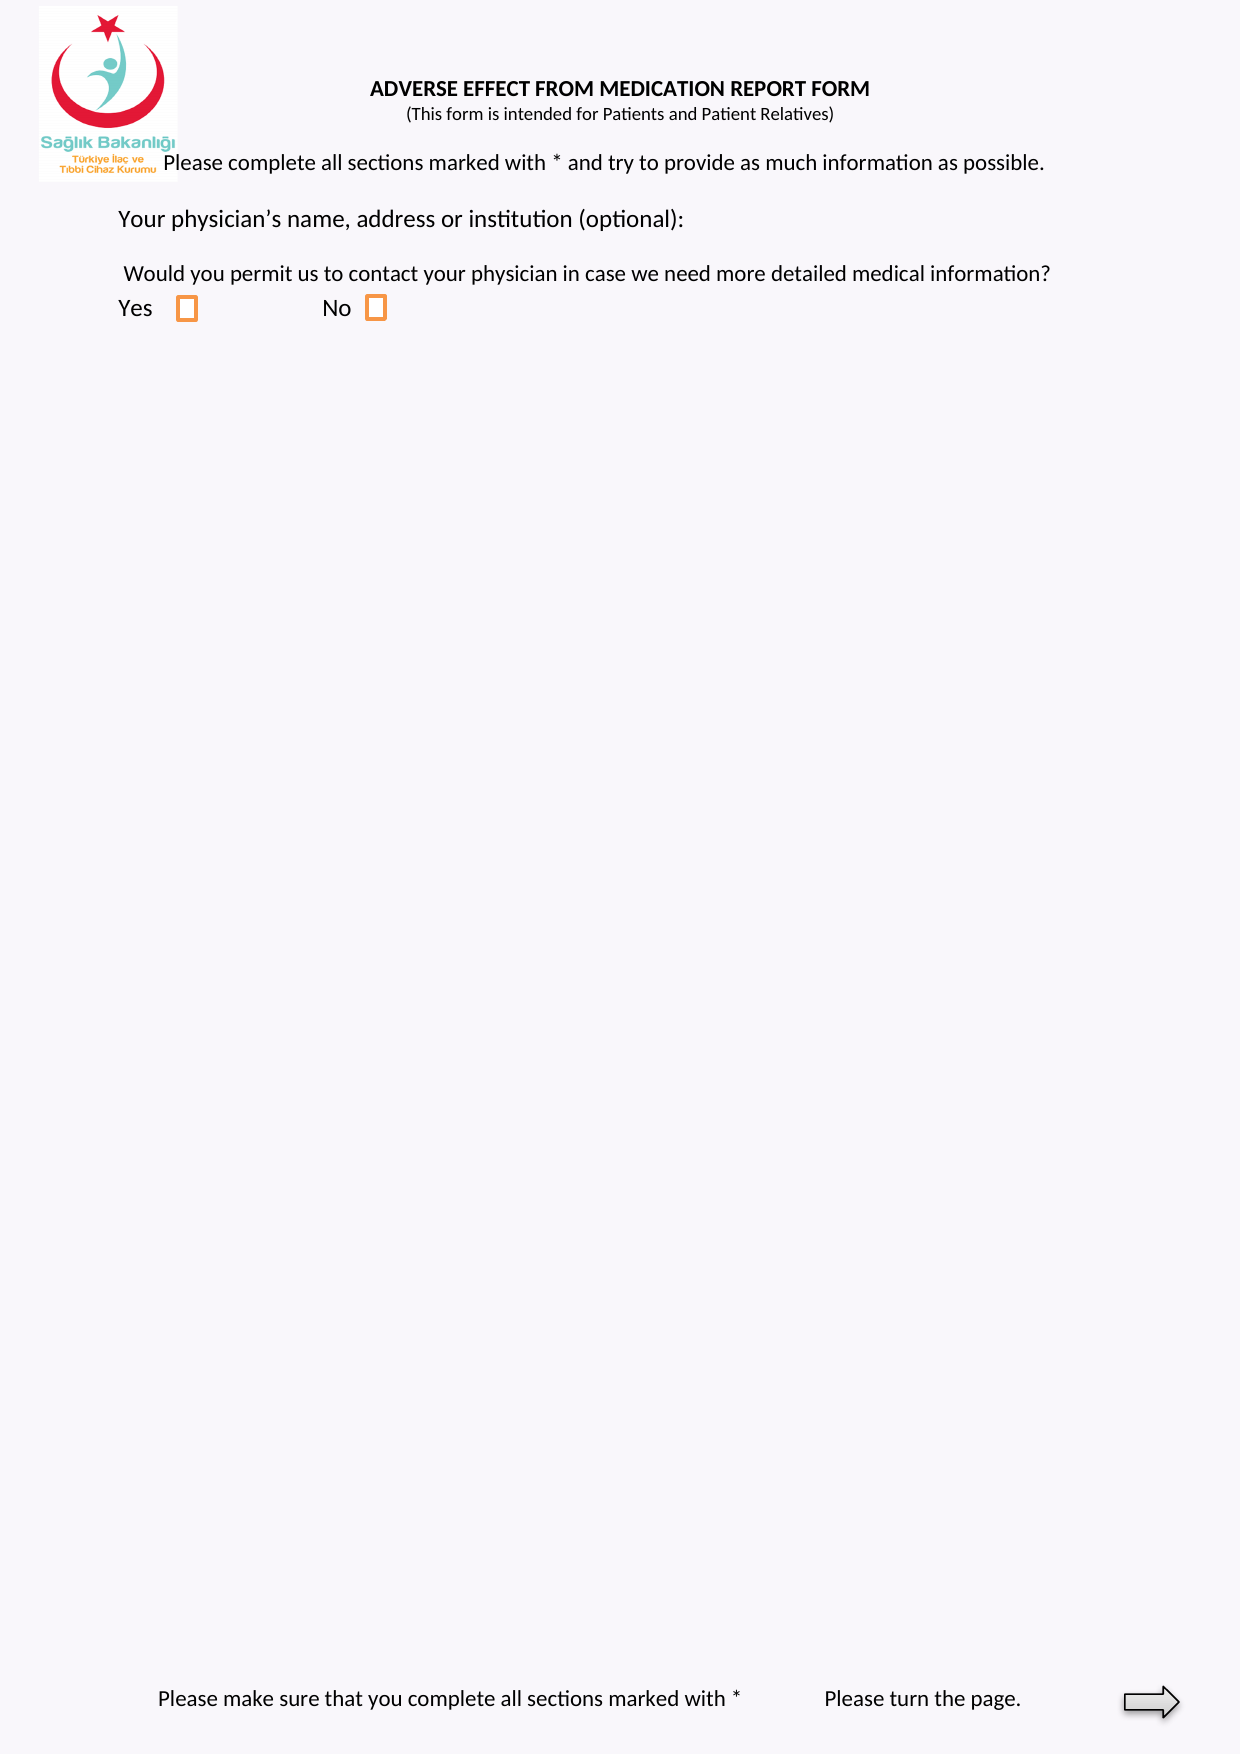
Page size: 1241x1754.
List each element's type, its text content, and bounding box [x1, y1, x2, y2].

text Would you permit us to contact your physician in case we need more detailed medical information? Yes No [118, 259, 1093, 322]
picture [38, 6, 178, 182]
text Your physician’s name, address or institution (optional): [118, 204, 1093, 234]
